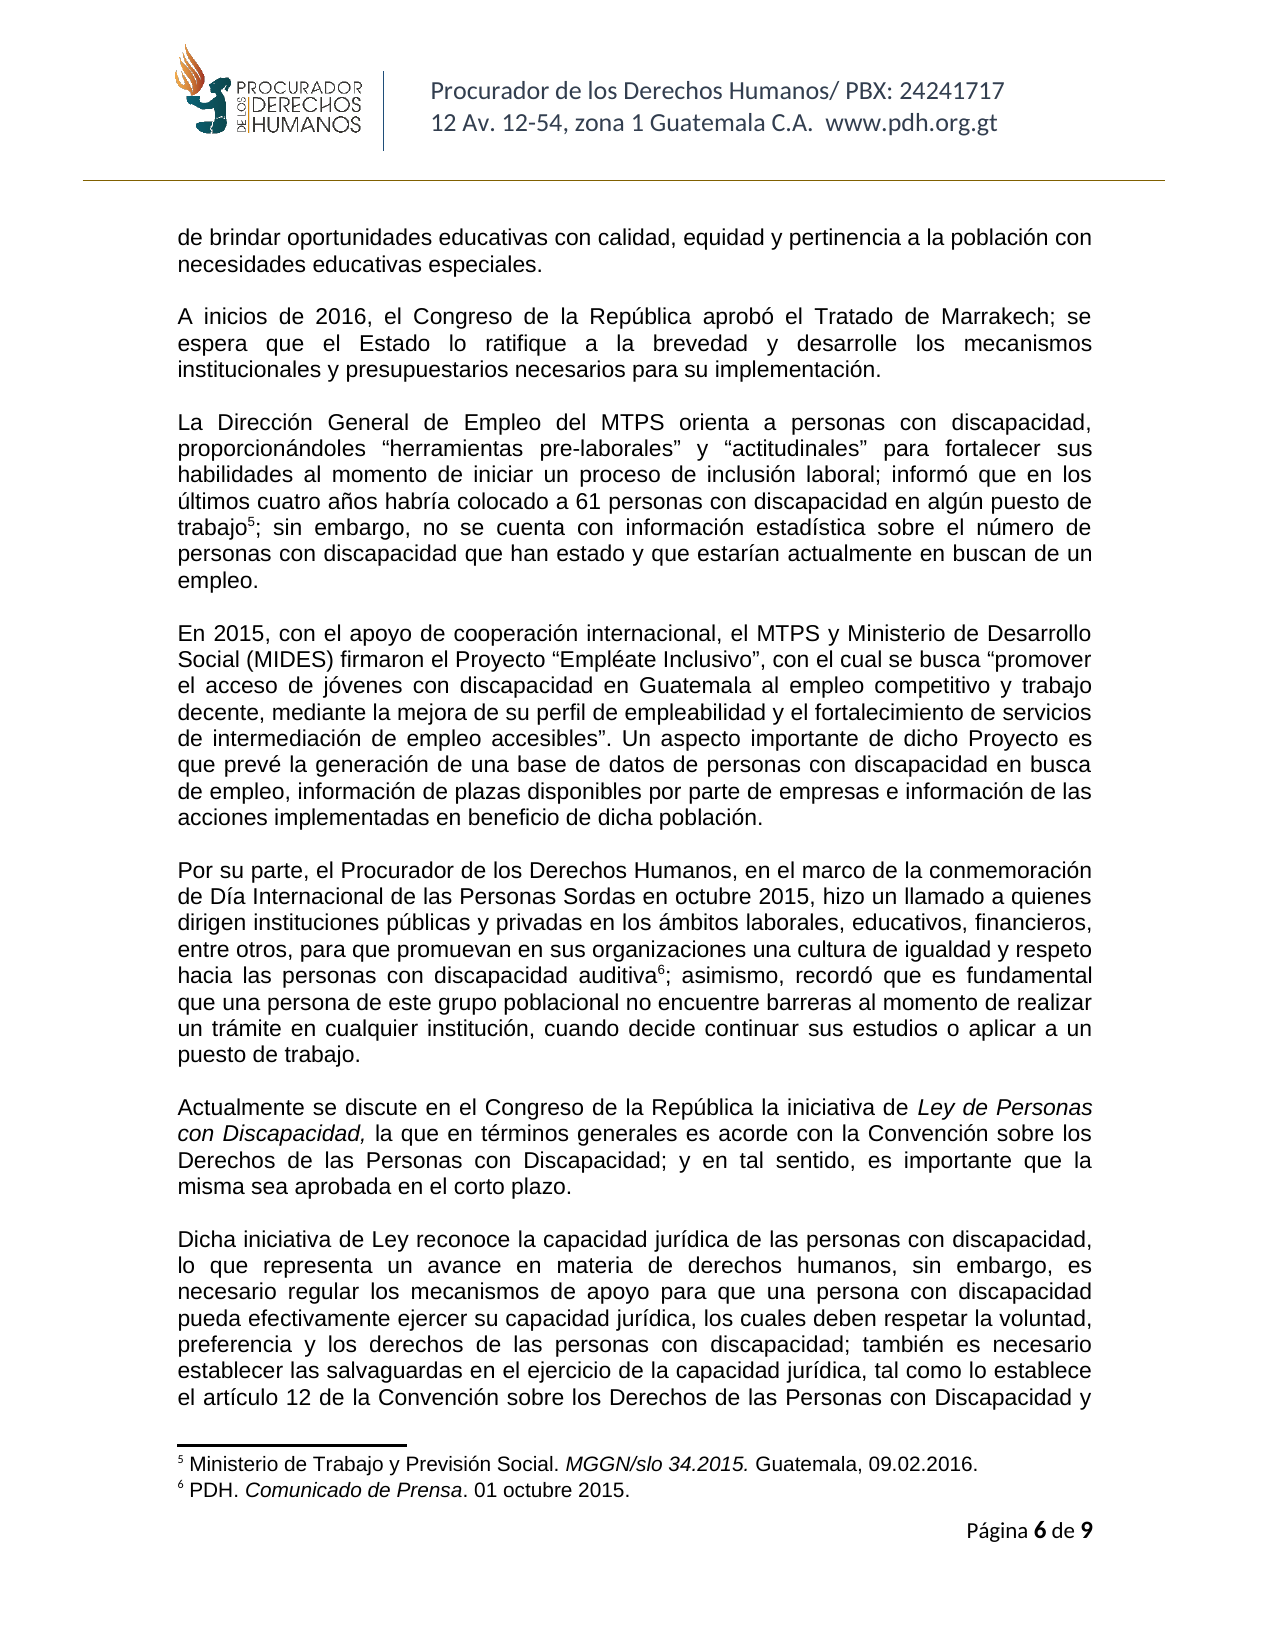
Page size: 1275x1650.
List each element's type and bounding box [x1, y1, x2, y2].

picture [169, 38, 368, 140]
